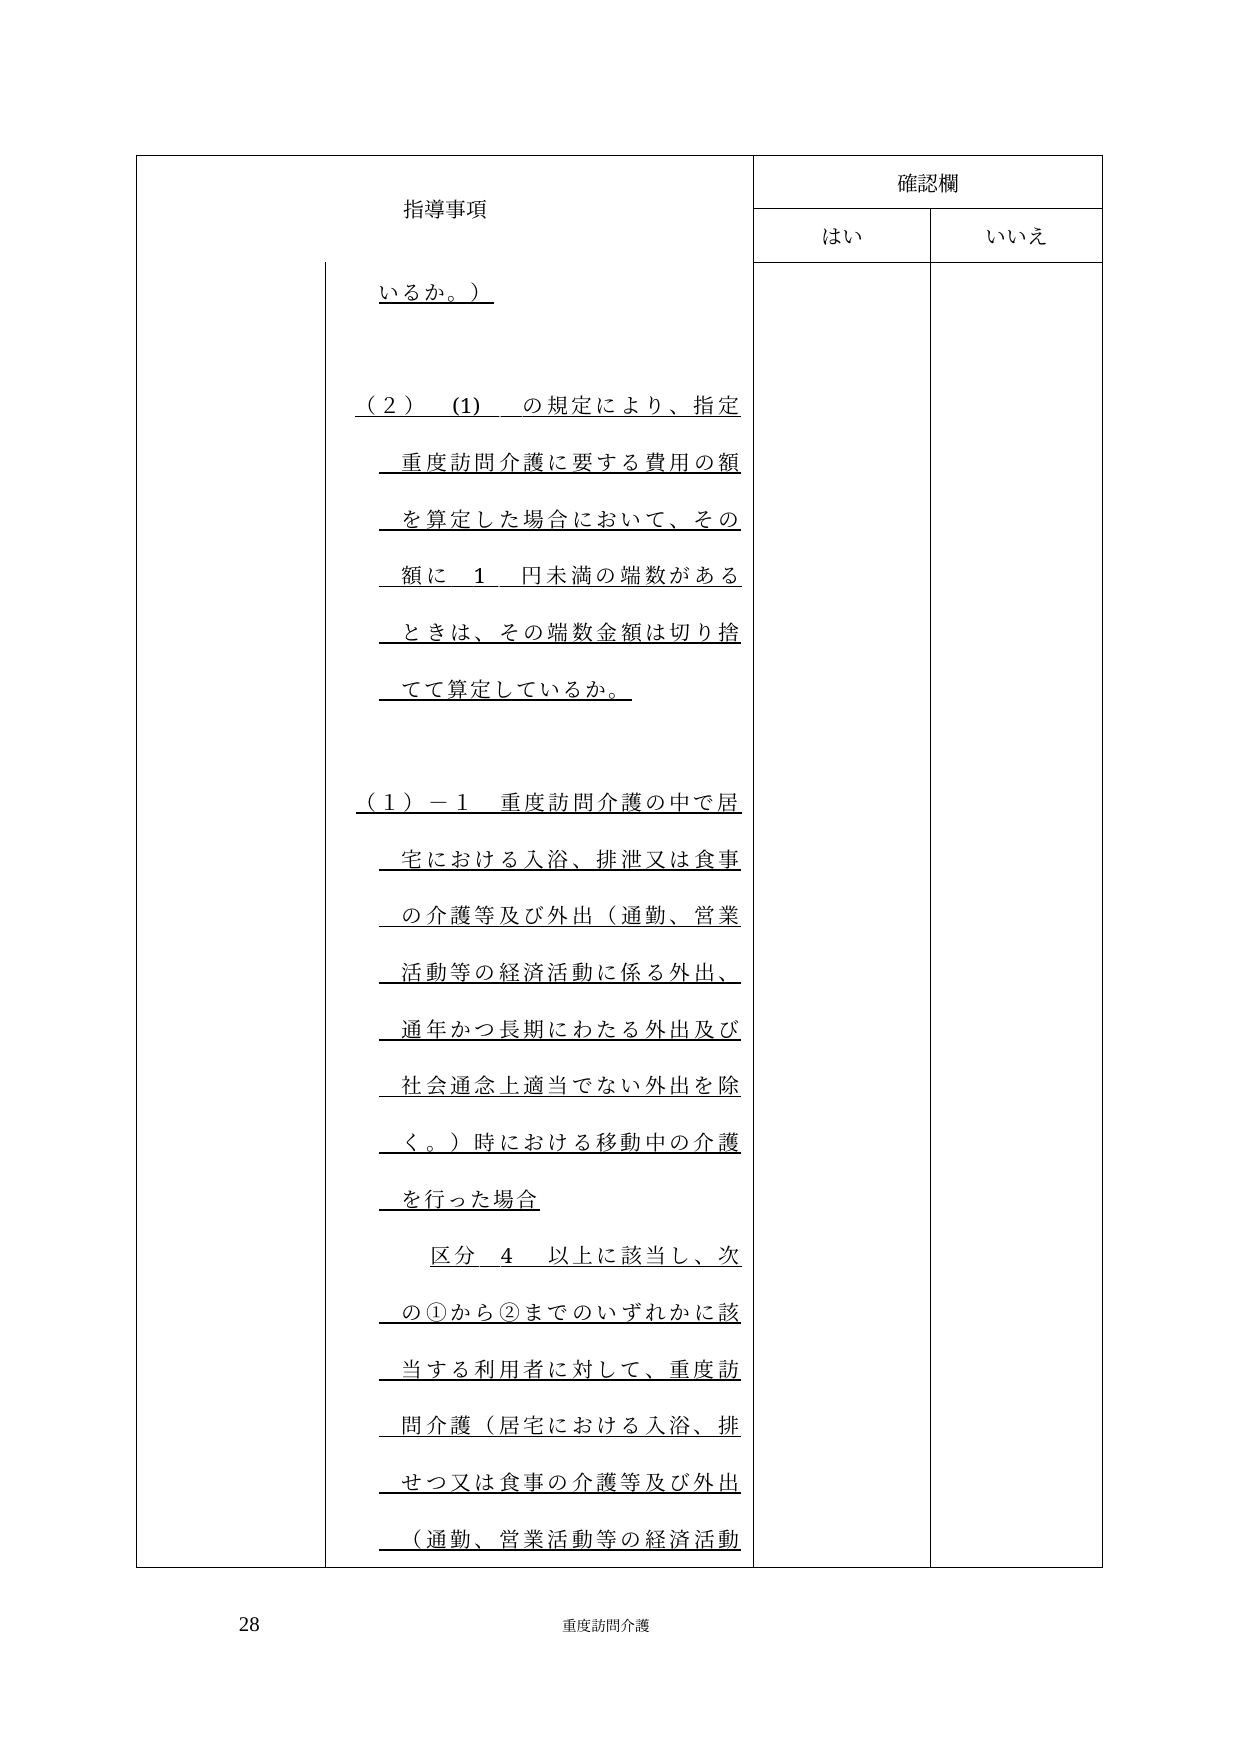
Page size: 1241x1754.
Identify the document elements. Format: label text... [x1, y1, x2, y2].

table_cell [137, 262, 325, 1567]
table_cell [754, 263, 930, 1567]
table_cell はい [754, 209, 930, 262]
table_header 確認欄 [754, 156, 1102, 208]
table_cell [326, 262, 753, 1567]
table_cell いいえ [931, 209, 1102, 262]
table_header 指導事項 [137, 156, 753, 262]
table_cell [931, 263, 1102, 1567]
